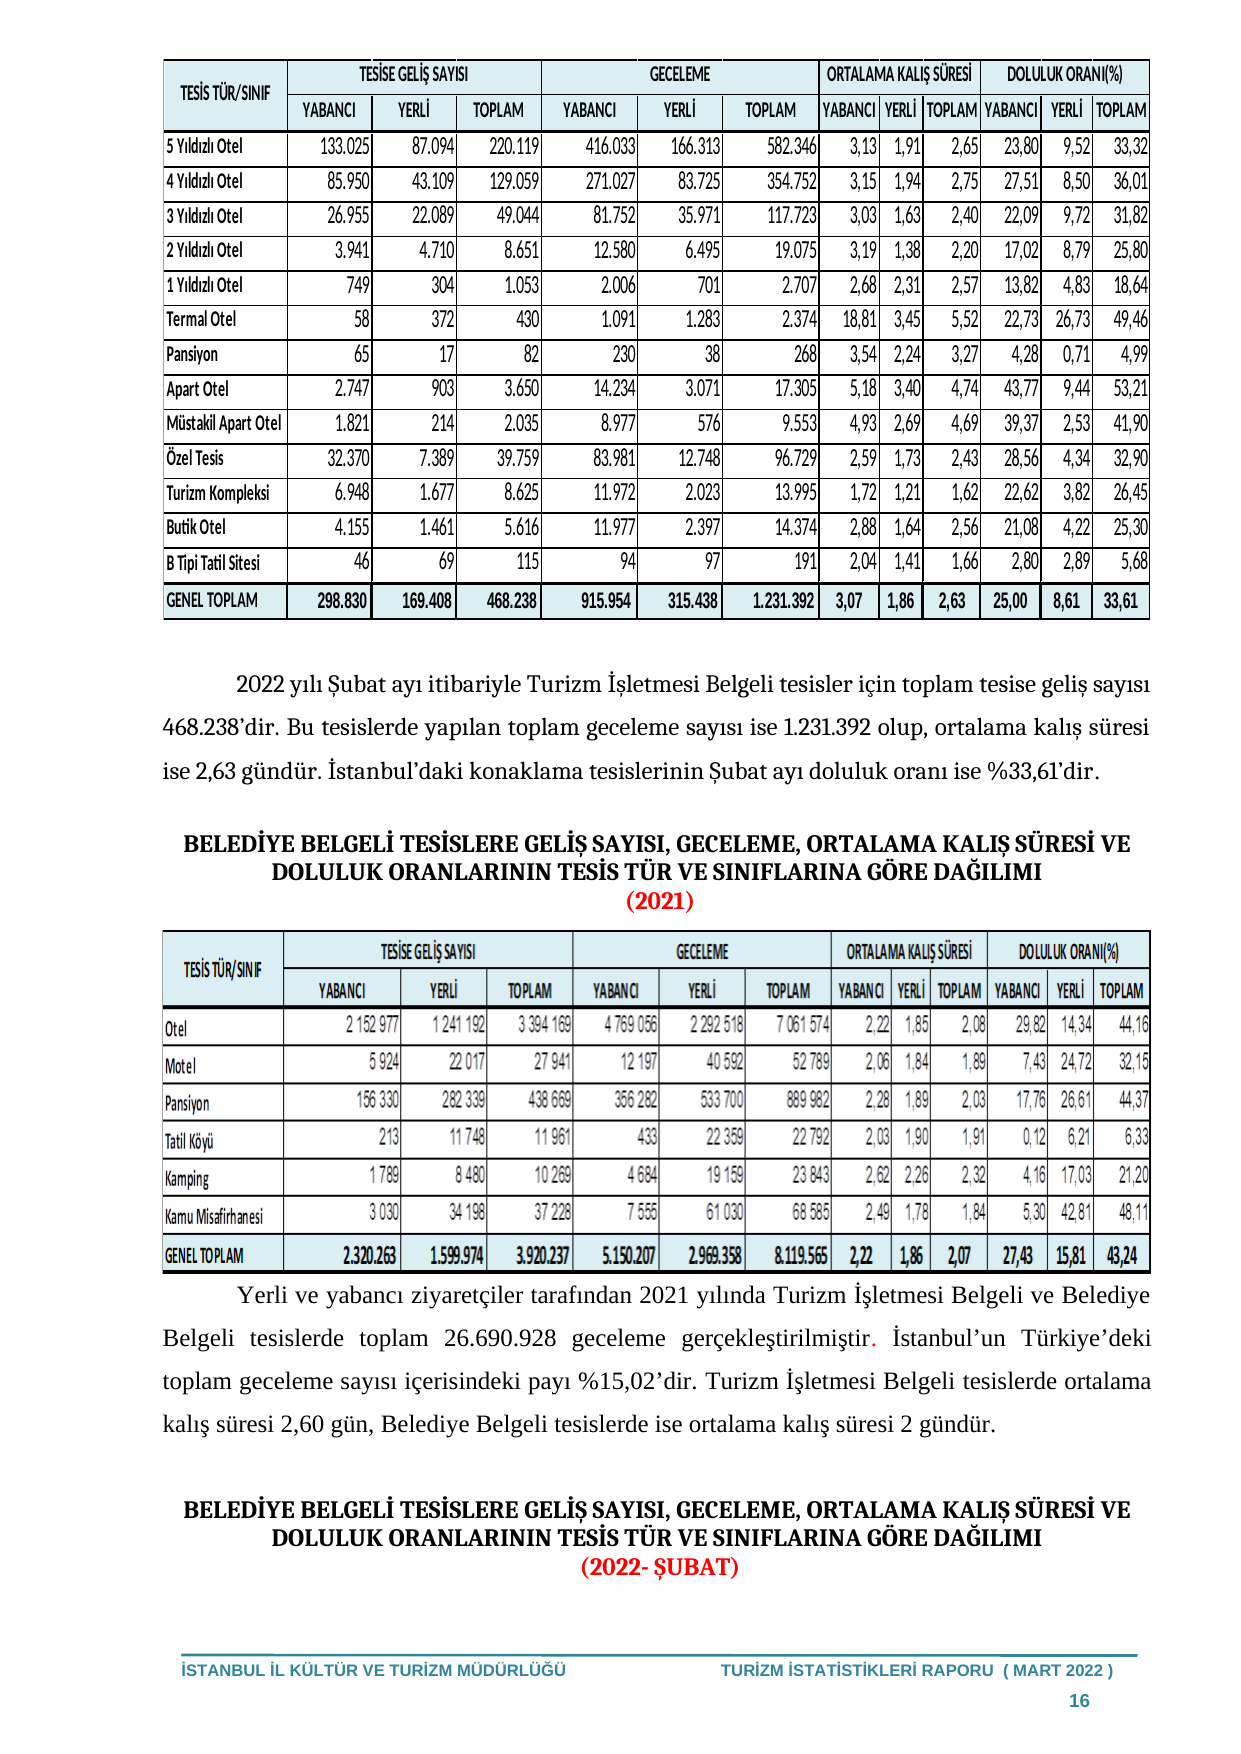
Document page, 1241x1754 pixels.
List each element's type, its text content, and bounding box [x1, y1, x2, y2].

picture [162, 930, 1152, 1275]
text (2022- ŞUBAT) [162, 1553, 1152, 1582]
text Yerli ve yabancı ziyaretçiler tarafından 2021 yılında Turizm İşletmesi Belgeli ve Belediye Belgeli tesislerde toplam 26.690.928 geceleme gerçekleştirilmiştir. İstanbul’un Türkiye’deki toplam geceleme sayısı içerisindeki payı %15,02’dir. Turizm İşletmesi Belgeli tesislerde ortalama kalış süresi 2,60 gün, Belediye Belgeli tesislerde ise ortalama kalış süresi 2 gündür. [162, 1280, 1152, 1438]
text BELEDİYE BELGELİ TESİSLERE GELİŞ SAYISI, GECELEME, ORTALAMA KALIŞ SÜRESİ VE DOLULUK ORANLARININ TESİS TÜR VE SINIFLARINA GÖRE DAĞILIMI [162, 829, 1152, 887]
text BELEDİYE BELGELİ TESİSLERE GELİŞ SAYISI, GECELEME, ORTALAMA KALIŞ SÜRESİ VE DOLULUK ORANLARININ TESİS TÜR VE SINIFLARINA GÖRE DAĞILIMI [162, 1496, 1152, 1553]
text 2022 yılı Şubat ayı itibariyle Turizm İşletmesi Belgeli tesisler için toplam tesise geliş sayısı 468.238’dir. Bu tesislerde yapılan toplam geceleme sayısı ise 1.231.392 olup, ortalama kalış süresi ise 2,63 gündür. İstanbul’daki konaklama tesislerinin Şubat ayı doluluk oranı ise %33,61’dir. [162, 670, 1152, 786]
text (2021) [162, 887, 1152, 916]
